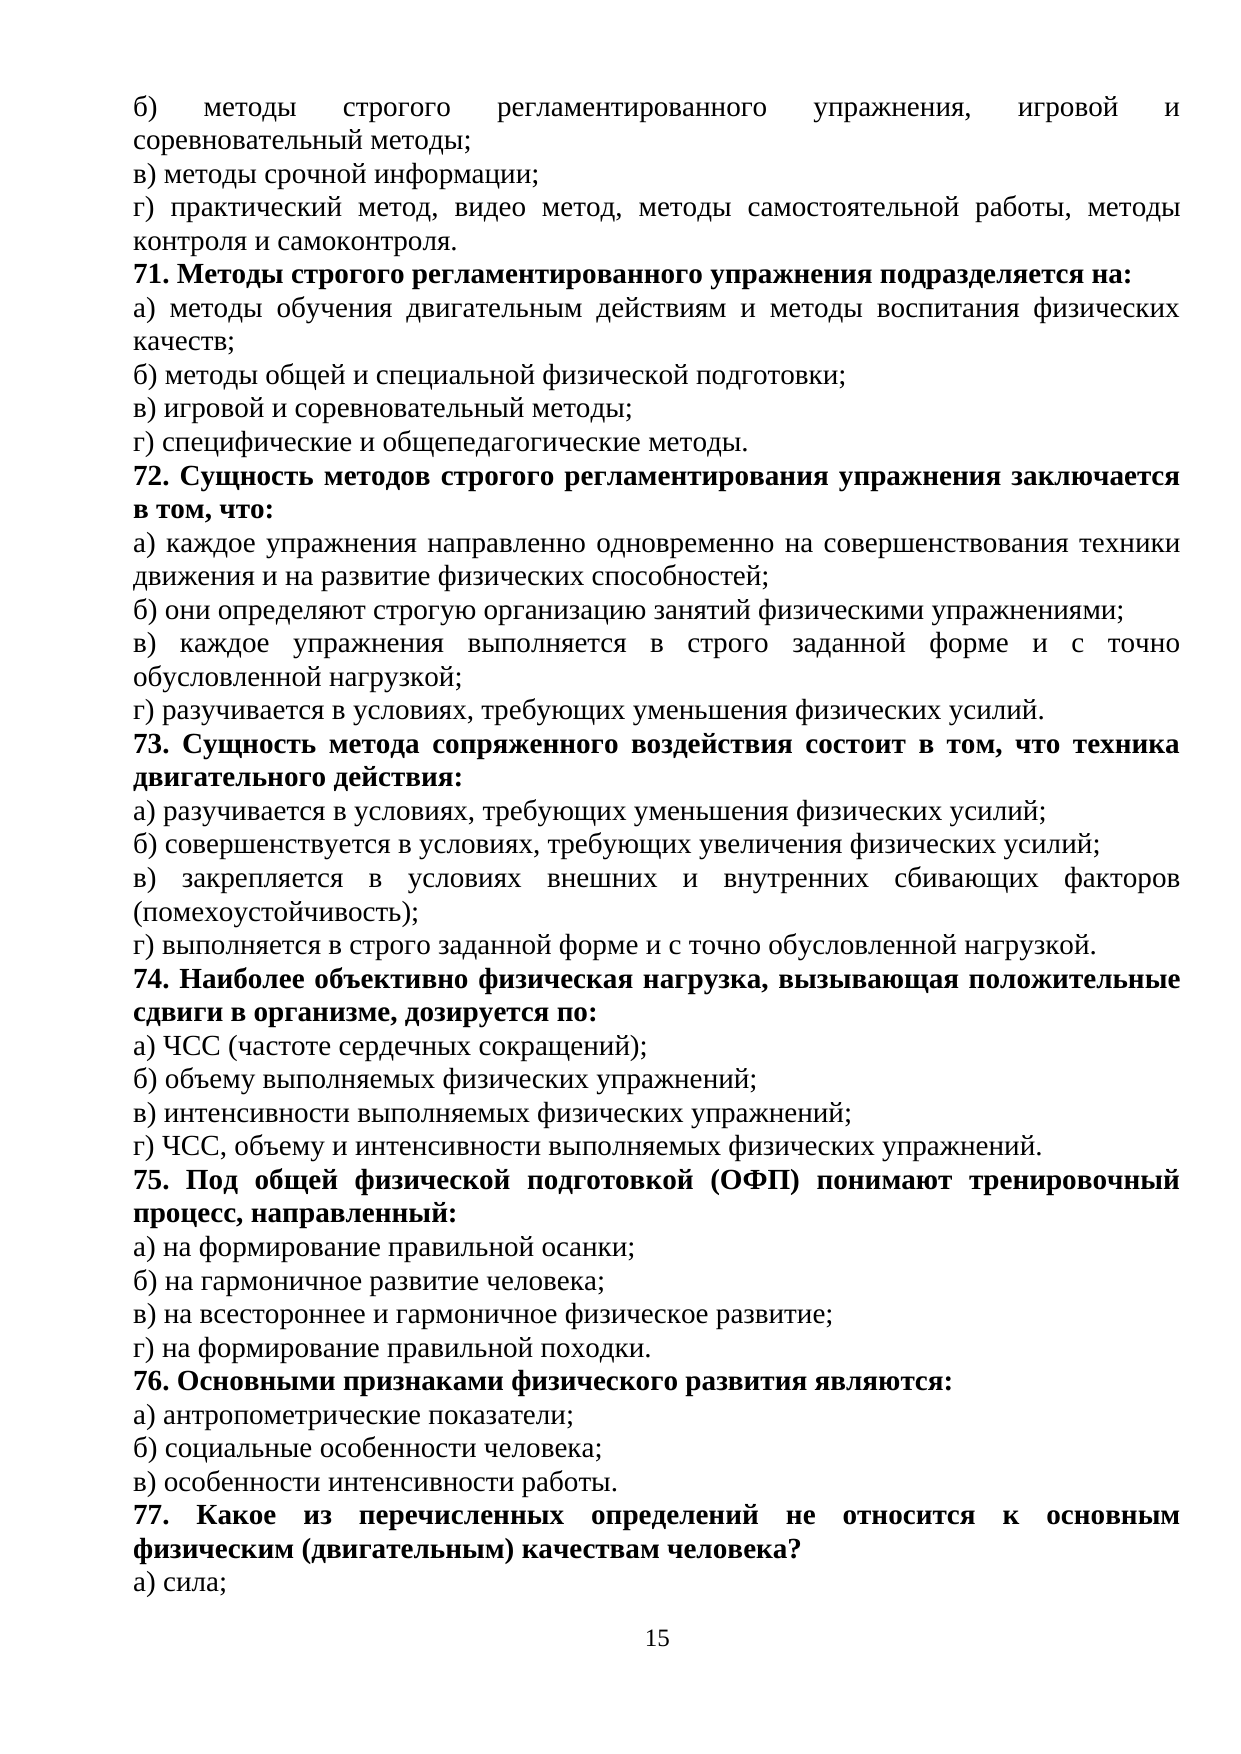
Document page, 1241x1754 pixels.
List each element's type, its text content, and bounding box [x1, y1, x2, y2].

text а) разучивается в условиях, требующих уменьшения физических усилий; [133, 793, 1181, 827]
text б) методы строгого регламентированного упражнения, игровой и соревновательный методы; [133, 89, 1181, 156]
text в) закрепляется в условиях внешних и внутренних сбивающих факторов (помехоустойчивость); [133, 860, 1181, 927]
text 77. Какое из перечисленных определений не относится к основным физическим (двигательным) качествам человека? [133, 1497, 1181, 1564]
text в) особенности интенсивности работы. [133, 1464, 1181, 1497]
text б) они определяют строгую организацию занятий физическими упражнениями; [133, 592, 1181, 625]
text в) каждое упражнения выполняется в строго заданной форме и с точно обусловленной нагрузкой; [133, 625, 1181, 692]
text в) методы срочной информации; [133, 156, 1181, 189]
text б) на гармоничное развитие человека; [133, 1263, 1181, 1296]
text 72. Сущность методов строгого регламентирования упражнения заключается в том, что: [133, 458, 1181, 525]
text 71. Методы строгого регламентированного упражнения подразделяется на: [133, 256, 1181, 290]
text а) сила; [133, 1564, 1181, 1598]
text а) методы обучения двигательным действиям и методы воспитания физических качеств; [133, 290, 1181, 357]
text 76. Основными признаками физического развития являются: [133, 1363, 1181, 1397]
text б) совершенствуется в условиях, требующих увеличения физических усилий; [133, 827, 1181, 860]
text а) каждое упражнения направленно одновременно на совершенствования техники движения и на развитие физических способностей; [133, 525, 1181, 592]
text в) игровой и соревновательный методы; [133, 391, 1181, 424]
text г) специфические и общепедагогические методы. [133, 424, 1181, 458]
text а) ЧСС (частоте сердечных сокращений); [133, 1028, 1181, 1061]
text г) на формирование правильной походки. [133, 1330, 1181, 1363]
text б) методы общей и специальной физической подготовки; [133, 357, 1181, 391]
text а) на формирование правильной осанки; [133, 1229, 1181, 1263]
text 74. Наиболее объективно физическая нагрузка, вызывающая положительные сдвиги в организме, дозируется по: [133, 961, 1181, 1028]
text г) практический метод, видео метод, методы самостоятельной работы, методы контроля и самоконтроля. [133, 189, 1181, 256]
text а) антропометрические показатели; [133, 1397, 1181, 1430]
text б) социальные особенности человека; [133, 1430, 1181, 1464]
text г) выполняется в строго заданной форме и с точно обусловленной нагрузкой. [133, 927, 1181, 961]
text 73. Сущность метода сопряженного воздействия состоит в том, что техника двигательного действия: [133, 726, 1181, 793]
text г) разучивается в условиях, требующих уменьшения физических усилий. [133, 692, 1181, 726]
text в) на всестороннее и гармоничное физическое развитие; [133, 1296, 1181, 1330]
text г) ЧСС, объему и интенсивности выполняемых физических упражнений. [133, 1128, 1181, 1162]
text 75. Под общей физической подготовкой (ОФП) понимают тренировочный процесс, направленный: [133, 1162, 1181, 1229]
text в) интенсивности выполняемых физических упражнений; [133, 1095, 1181, 1128]
text б) объему выполняемых физических упражнений; [133, 1061, 1181, 1095]
